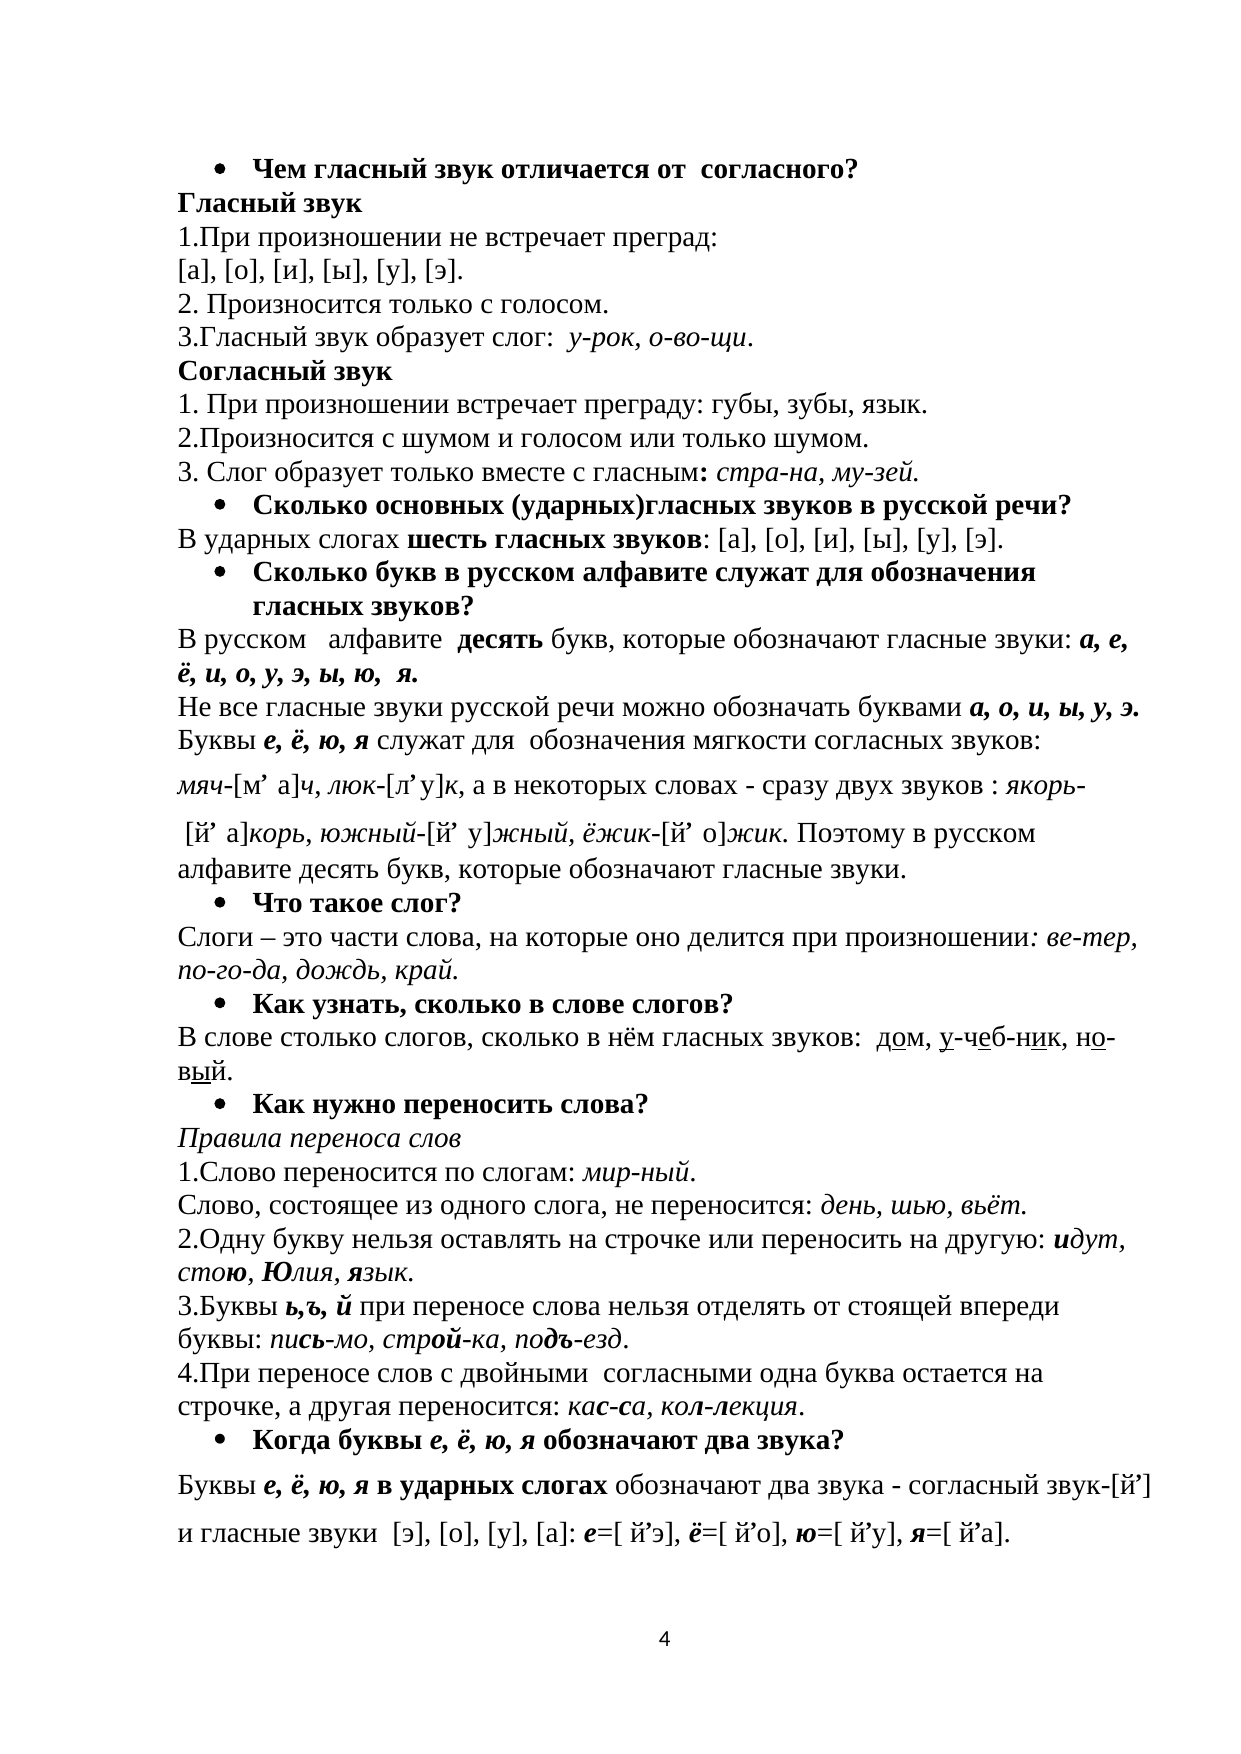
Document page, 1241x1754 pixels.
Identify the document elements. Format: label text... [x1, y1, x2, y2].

text [а], [о], [и], [ы], [у], [э]. [177, 252, 1152, 286]
text 3.Буквы ь,ъ, й при переносе слова нельзя отделять от стоящей впереди буквы: пись-мо, строй-ка, подъ-езд. [177, 1288, 1152, 1355]
text 2. Произносится только с голосом. [177, 286, 1152, 319]
text 1. При произношении встречает преграду: губы, зубы, язык. [177, 387, 1152, 420]
list Как нужно переносить слова? [215, 1087, 1152, 1120]
list Когда буквы е, ё, ю, я обозначают два звука? [215, 1422, 1152, 1456]
text Буквы е, ё, ю, я в ударных слогах обозначают два звука - согласный звук-[й,] и гласные звуки [э], [о], [у], [а]: е=[ й,э], ё=[ й,о], ю=[ й,у], я=[ й,а]. [177, 1456, 1152, 1552]
text [й, а]корь, южный-[й, у]жный, ёжик-[й, о]жик. Поэтому в русском алфавите десять букв, которые обозначают гласные звуки. [177, 804, 1152, 885]
list Сколько букв в русском алфавите служат для обозначения гласных звуков? [215, 554, 1152, 622]
text Слоги – это части слова, на которые оно делится при произношении: ве-тер, по-го-да, дождь, край. [177, 919, 1152, 986]
list Сколько основных (ударных)гласных звуков в русской речи? [215, 487, 1152, 521]
text 3. Слог образует только вместе с гласным: стра-на, му-зей. [177, 454, 1152, 487]
text 3.Гласный звук образует слог: у-рок, о-во-щи. [177, 319, 1152, 353]
text Правила переноса слов [177, 1120, 1152, 1154]
text Слово, состоящее из одного слога, не переносится: день, шью, вьёт. [177, 1187, 1152, 1221]
text 1.Слово переносится по слогам: мир-ный. [177, 1154, 1152, 1187]
text В русском алфавите десять букв, которые обозначают гласные звуки: а, е, ё, и, о, у, э, ы, ю, я. [177, 622, 1152, 689]
text Гласный звук [177, 185, 1152, 219]
text 1.При произношении не встречает преград: [177, 219, 1152, 252]
text Не все гласные звуки русской речи можно обозначать буквами а, о, и, ы, у, э. Буквы е, ё, ю, я служат для обозначения мягкости согласных звуков: [177, 689, 1152, 756]
text В слове столько слогов, сколько в нём гласных звуков: дом, у-чеб-ник, но-вый. [177, 1019, 1152, 1087]
list Чем гласный звук отличается от согласного? [215, 152, 1152, 185]
text 4.При переносе слов с двойными согласными одна буква остается на строчке, а другая переносится: кас-са, кол-лекция. [177, 1355, 1152, 1422]
list Как узнать, сколько в слове слогов? [215, 986, 1152, 1019]
list Что такое слог? [215, 885, 1152, 919]
text мяч-[м, а]ч, люк-[л, у]к, а в некоторых словах - сразу двух звуков : якорь- [177, 756, 1152, 804]
text В ударных слогах шесть гласных звуков: [а], [о], [и], [ы], [у], [э]. [177, 521, 1152, 554]
text 2.Одну букву нельзя оставлять на строчке или переносить на другую: идут, стою, Юлия, язык. [177, 1221, 1152, 1288]
text Согласный звук [177, 353, 1152, 387]
text 2.Произносится с шумом и голосом или только шумом. [177, 420, 1152, 454]
